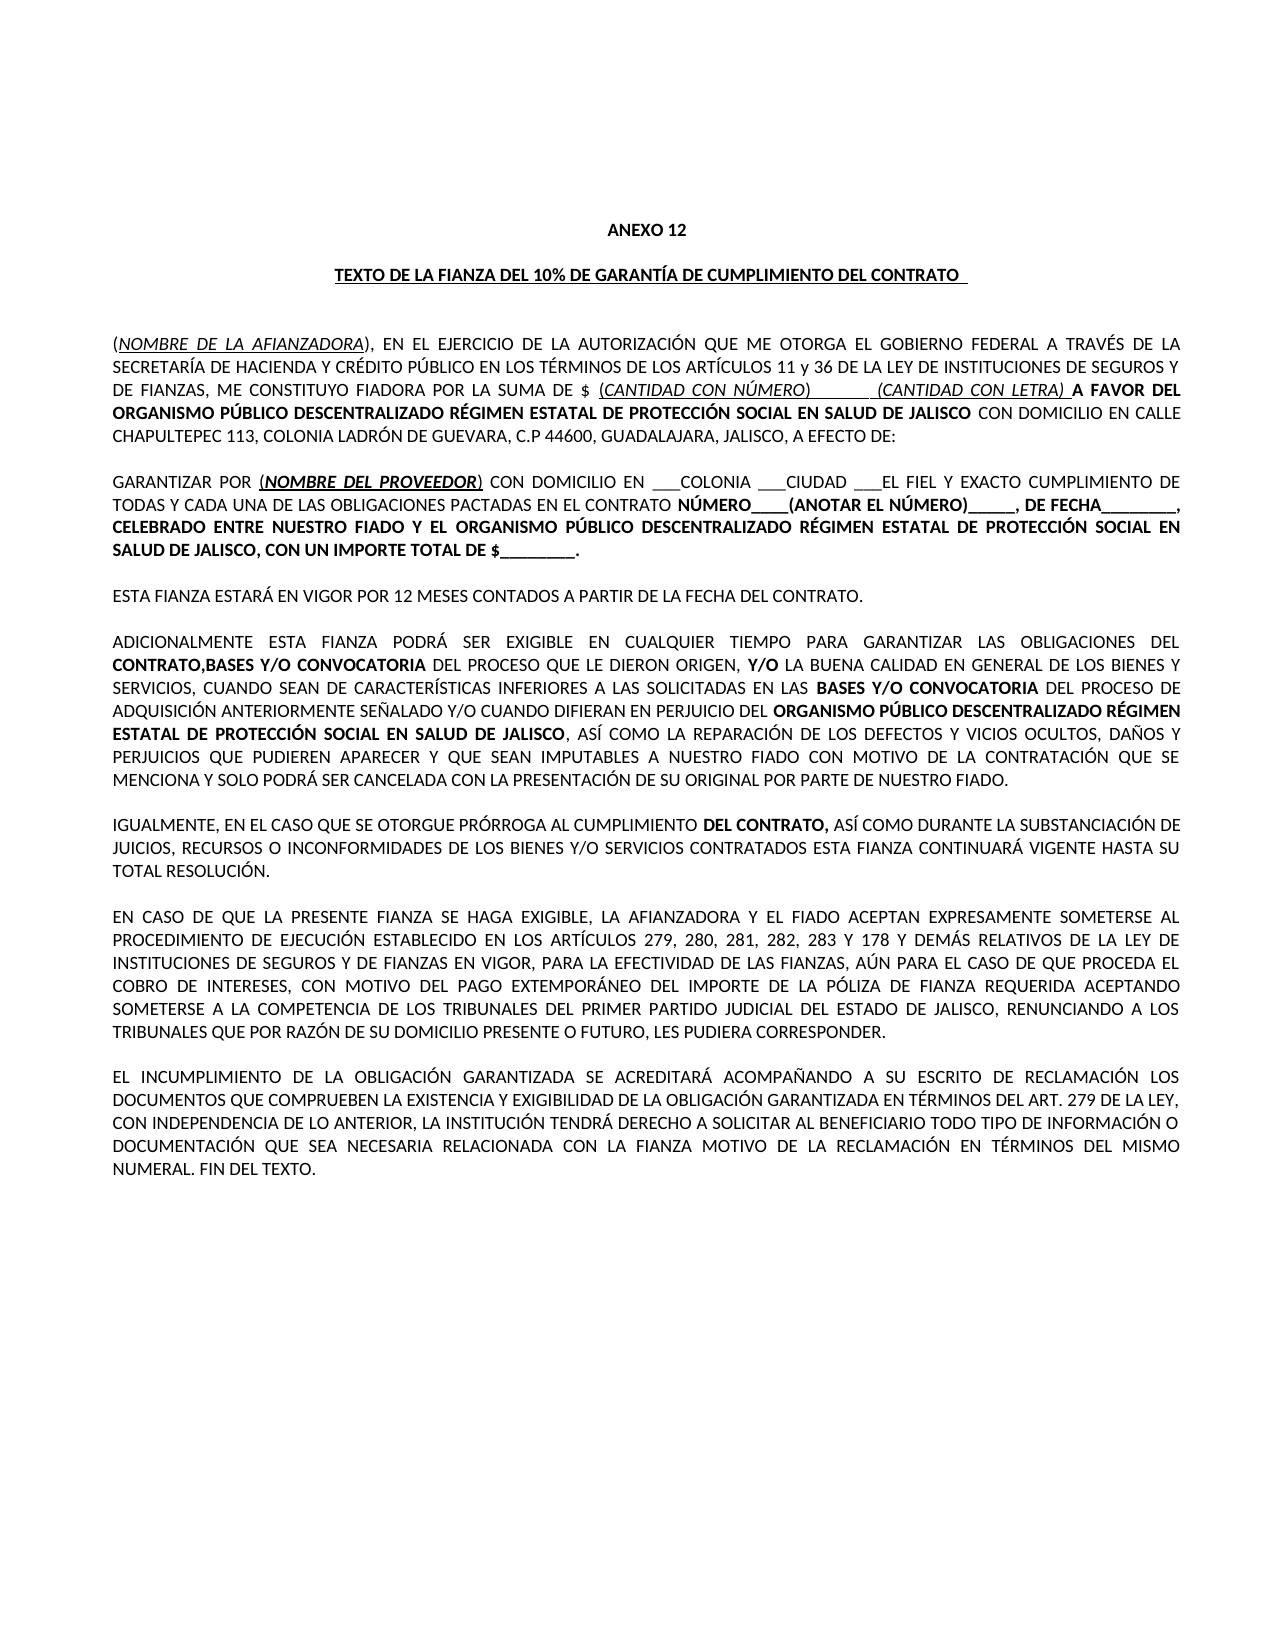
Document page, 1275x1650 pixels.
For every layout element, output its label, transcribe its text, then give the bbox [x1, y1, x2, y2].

text EN CASO DE QUE LA PRESENTE FIANZA SE HAGA EXIGIBLE, LA AFIANZADORA Y EL FIADO ACEPTAN EXPRESAMENTE SOMETERSE AL PROCEDIMIENTO DE EJECUCIÓN ESTABLECIDO EN LOS ARTÍCULOS 279, 280, 281, 282, 283 Y 178 Y DEMÁS RELATIVOS DE LA LEY DE INSTITUCIONES DE SEGUROS Y DE FIANZAS EN VIGOR, PARA LA EFECTIVIDAD DE LAS FIANZAS, AÚN PARA EL CASO DE QUE PROCEDA EL COBRO DE INTERESES, CON MOTIVO DEL PAGO EXTEMPORÁNEO DEL IMPORTE DE LA PÓLIZA DE FIANZA REQUERIDA ACEPTANDO SOMETERSE A LA COMPETENCIA DE LOS TRIBUNALES DEL PRIMER PARTIDO JUDICIAL DEL ESTADO DE JALISCO, RENUNCIANDO A LOS TRIBUNALES QUE POR RAZÓN DE SU DOMICILIO PRESENTE O FUTURO, LES PUDIERA CORRESPONDER. [112, 905, 1181, 1043]
text GARANTIZAR POR (NOMBRE DEL PROVEEDOR) CON DOMICILIO EN ___COLONIA ___CIUDAD ___EL FIEL Y EXACTO CUMPLIMIENTO DE TODAS Y CADA UNA DE LAS OBLIGACIONES PACTADAS EN EL CONTRATO NÚMERO____(ANOTAR EL NÚMERO)_____, DE FECHA________, CELEBRADO ENTRE NUESTRO FIADO Y EL ORGANISMO PÚBLICO DESCENTRALIZADO RÉGIMEN ESTATAL DE PROTECCIÓN SOCIAL EN SALUD DE JALISCO, CON UN IMPORTE TOTAL DE $________. [112, 470, 1181, 562]
text ESTA FIANZA ESTARÁ EN VIGOR POR 12 MESES CONTADOS A PARTIR DE LA FECHA DEL CONTRATO. [112, 584, 1181, 607]
text ADICIONALMENTE ESTA FIANZA PODRÁ SER EXIGIBLE EN CUALQUIER TIEMPO PARA GARANTIZAR LAS OBLIGACIONES DEL CONTRATO,BASES Y/O CONVOCATORIA DEL PROCESO QUE LE DIERON ORIGEN, Y/O LA BUENA CALIDAD EN GENERAL DE LOS BIENES Y SERVICIOS, CUANDO SEAN DE CARACTERÍSTICAS INFERIORES A LAS SOLICITADAS EN LAS BASES Y/O CONVOCATORIA DEL PROCESO DE ADQUISICIÓN ANTERIORMENTE SEÑALADO Y/O CUANDO DIFIERAN EN PERJUICIO DEL ORGANISMO PÚBLICO DESCENTRALIZADO RÉGIMEN ESTATAL DE PROTECCIÓN SOCIAL EN SALUD DE JALISCO, ASÍ COMO LA REPARACIÓN DE LOS DEFECTOS Y VICIOS OCULTOS, DAÑOS Y PERJUICIOS QUE PUDIEREN APARECER Y QUE SEAN IMPUTABLES A NUESTRO FIADO CON MOTIVO DE LA CONTRATACIÓN QUE SE MENCIONA Y SOLO PODRÁ SER CANCELADA CON LA PRESENTACIÓN DE SU ORIGINAL POR PARTE DE NUESTRO FIADO. [112, 630, 1181, 791]
text ANEXO 12 [112, 218, 1181, 241]
text (NOMBRE DE LA AFIANZADORA), EN EL EJERCICIO DE LA AUTORIZACIÓN QUE ME OTORGA EL GOBIERNO FEDERAL A TRAVÉS DE LA SECRETARÍA DE HACIENDA Y CRÉDITO PÚBLICO EN LOS TÉRMINOS DE LOS ARTÍCULOS 11 y 36 DE LA LEY DE INSTITUCIONES DE SEGUROS Y DE FIANZAS, ME CONSTITUYO FIADORA POR LA SUMA DE $ (CANTIDAD CON NÚMERO) (CANTIDAD CON LETRA) A FAVOR DEL ORGANISMO PÚBLICO DESCENTRALIZADO RÉGIMEN ESTATAL DE PROTECCIÓN SOCIAL EN SALUD DE JALISCO CON DOMICILIO EN CALLE CHAPULTEPEC 113, COLONIA LADRÓN DE GUEVARA, C.P 44600, GUADALAJARA, JALISCO, A EFECTO DE: [112, 332, 1181, 447]
text TEXTO DE LA FIANZA DEL 10% DE GARANTÍA DE CUMPLIMIENTO DEL CONTRATO [112, 264, 1181, 287]
text EL INCUMPLIMIENTO DE LA OBLIGACIÓN GARANTIZADA SE ACREDITARÁ ACOMPAÑANDO A SU ESCRITO DE RECLAMACIÓN LOS DOCUMENTOS QUE COMPRUEBEN LA EXISTENCIA Y EXIGIBILIDAD DE LA OBLIGACIÓN GARANTIZADA EN TÉRMINOS DEL ART. 279 DE LA LEY, CON INDEPENDENCIA DE LO ANTERIOR, LA INSTITUCIÓN TENDRÁ DERECHO A SOLICITAR AL BENEFICIARIO TODO TIPO DE INFORMACIÓN O DOCUMENTACIÓN QUE SEA NECESARIA RELACIONADA CON LA FIANZA MOTIVO DE LA RECLAMACIÓN EN TÉRMINOS DEL MISMO NUMERAL. FIN DEL TEXTO. [112, 1066, 1181, 1180]
text IGUALMENTE, EN EL CASO QUE SE OTORGUE PRÓRROGA AL CUMPLIMIENTO DEL CONTRATO, ASÍ COMO DURANTE LA SUBSTANCIACIÓN DE JUICIOS, RECURSOS O INCONFORMIDADES DE LOS BIENES Y/O SERVICIOS CONTRATADOS ESTA FIANZA CONTINUARÁ VIGENTE HASTA SU TOTAL RESOLUCIÓN. [112, 814, 1181, 882]
